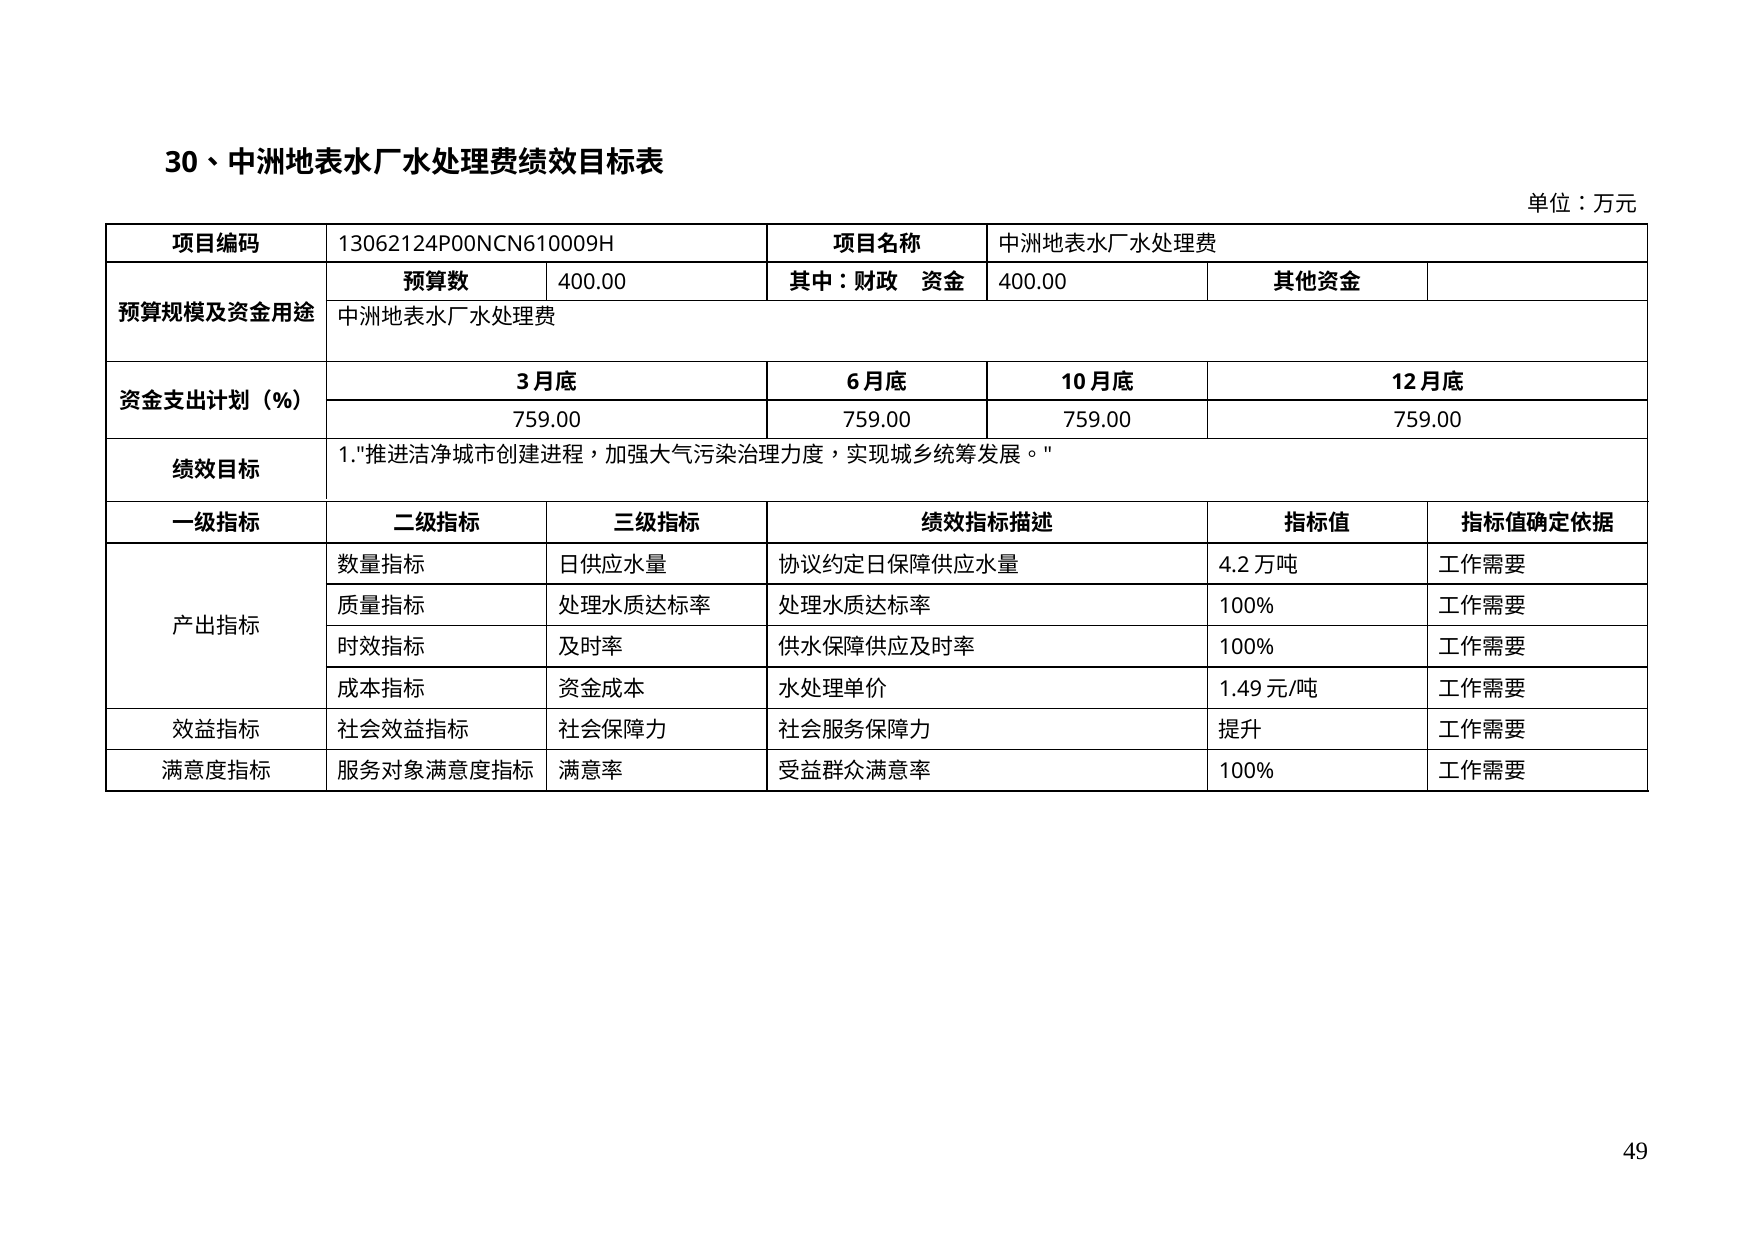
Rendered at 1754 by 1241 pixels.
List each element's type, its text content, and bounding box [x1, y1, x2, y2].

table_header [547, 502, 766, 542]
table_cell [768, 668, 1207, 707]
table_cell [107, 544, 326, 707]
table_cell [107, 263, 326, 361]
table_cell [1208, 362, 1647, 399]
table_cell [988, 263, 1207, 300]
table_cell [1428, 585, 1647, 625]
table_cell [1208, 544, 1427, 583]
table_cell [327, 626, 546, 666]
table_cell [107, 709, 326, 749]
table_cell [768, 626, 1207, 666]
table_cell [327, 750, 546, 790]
text 30、中洲地表水厂水处理费绩效目标表 [106, 142, 1648, 181]
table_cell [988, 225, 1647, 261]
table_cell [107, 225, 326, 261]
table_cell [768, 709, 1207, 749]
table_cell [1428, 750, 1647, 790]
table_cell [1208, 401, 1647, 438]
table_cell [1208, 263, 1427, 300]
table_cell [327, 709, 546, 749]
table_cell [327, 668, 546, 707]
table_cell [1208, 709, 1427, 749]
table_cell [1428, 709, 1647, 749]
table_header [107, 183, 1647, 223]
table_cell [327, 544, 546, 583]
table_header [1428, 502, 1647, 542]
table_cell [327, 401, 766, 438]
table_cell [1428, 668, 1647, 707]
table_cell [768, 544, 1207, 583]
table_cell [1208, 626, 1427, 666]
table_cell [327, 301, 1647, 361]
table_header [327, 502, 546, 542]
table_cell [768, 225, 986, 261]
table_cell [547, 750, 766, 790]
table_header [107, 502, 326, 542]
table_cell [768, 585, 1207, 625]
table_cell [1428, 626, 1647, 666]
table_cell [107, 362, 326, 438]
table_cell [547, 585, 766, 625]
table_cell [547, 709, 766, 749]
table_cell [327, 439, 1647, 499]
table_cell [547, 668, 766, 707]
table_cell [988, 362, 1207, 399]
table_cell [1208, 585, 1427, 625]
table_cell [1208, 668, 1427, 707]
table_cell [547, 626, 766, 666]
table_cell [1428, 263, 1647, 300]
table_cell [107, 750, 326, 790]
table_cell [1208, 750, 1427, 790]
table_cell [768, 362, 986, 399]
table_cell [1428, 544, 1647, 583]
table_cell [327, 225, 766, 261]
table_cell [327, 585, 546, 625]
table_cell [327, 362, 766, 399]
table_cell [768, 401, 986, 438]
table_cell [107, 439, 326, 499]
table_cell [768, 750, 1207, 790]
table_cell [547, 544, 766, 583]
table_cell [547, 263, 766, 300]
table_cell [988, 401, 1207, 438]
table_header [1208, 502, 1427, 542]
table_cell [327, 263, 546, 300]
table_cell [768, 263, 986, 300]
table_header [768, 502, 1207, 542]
